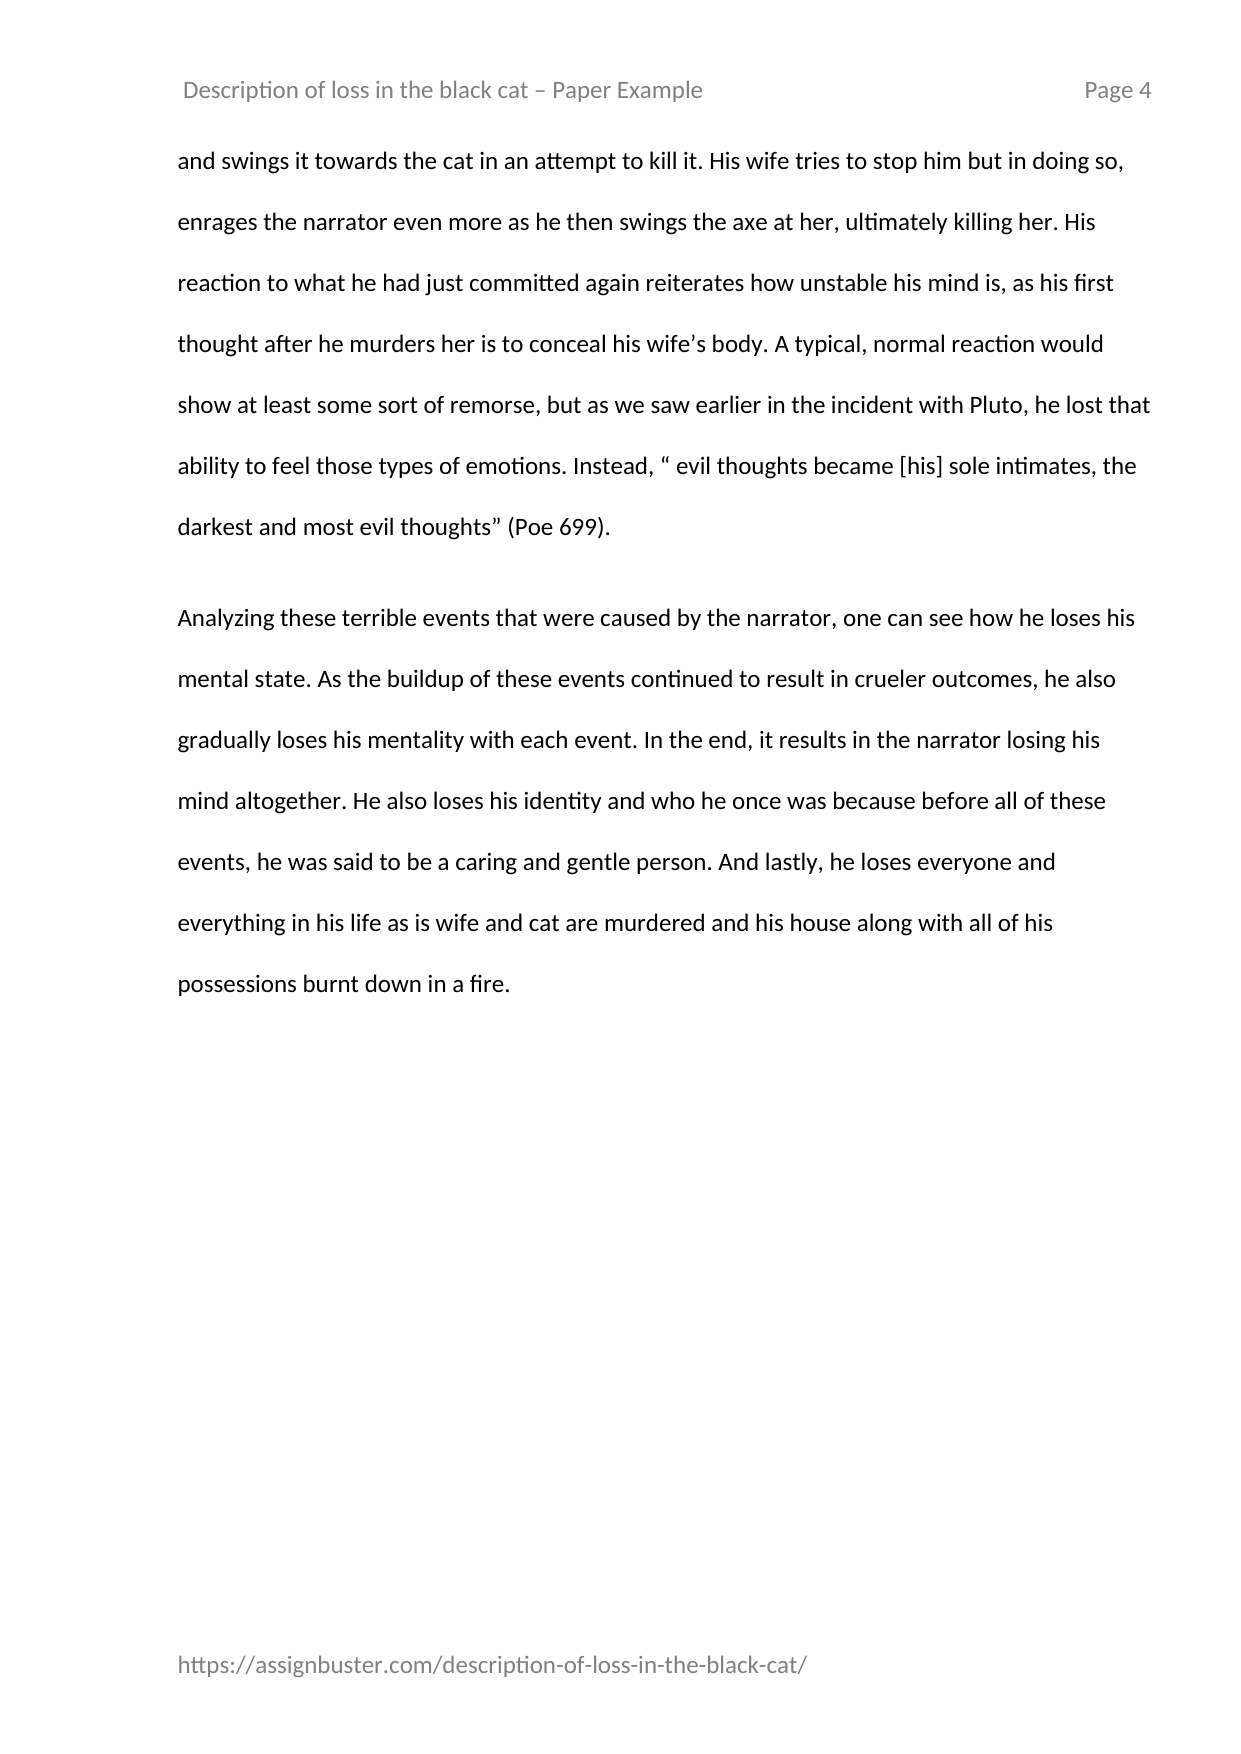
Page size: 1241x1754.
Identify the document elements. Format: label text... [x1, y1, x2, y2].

text Analyzing these terrible events that were caused by the narrator, one can see how he loses his mental state. As the buildup of these events continued to result in crueler outcomes, he also gradually loses his mentality with each event. In the end, it results in the narrator losing his mind altogether. He also loses his identity and who he once was because before all of these events, he was said to be a caring and gentle person. And lastly, he loses everyone and everything in his life as is wife and cat are murdered and his house along with all of his possessions burnt down in a fire. [177, 602, 1152, 998]
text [177, 145, 1152, 542]
